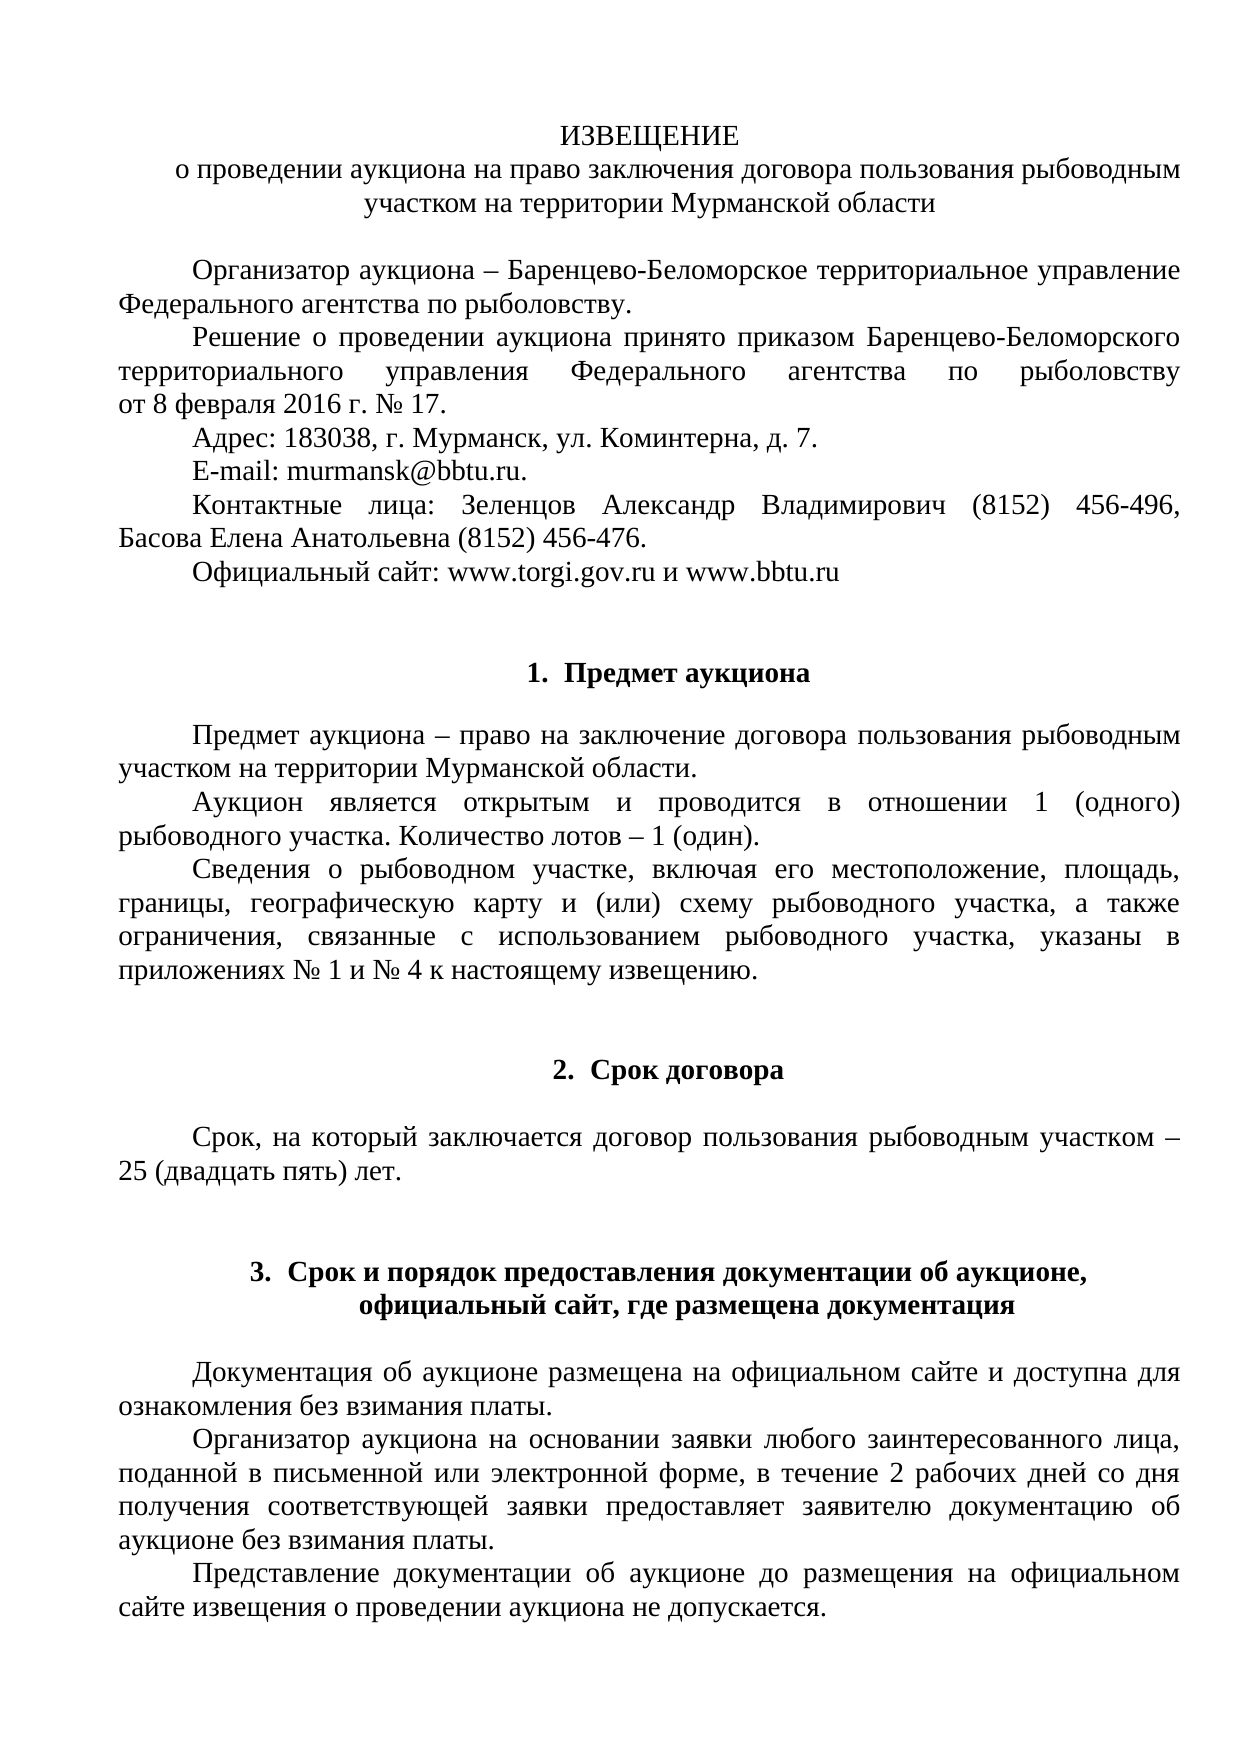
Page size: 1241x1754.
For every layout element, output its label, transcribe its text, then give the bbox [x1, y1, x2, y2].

text Организатор аукциона на основании заявки любого заинтересованного лица, поданной в письменной или электронной форме, в течение 2 рабочих дней со дня получения соответствующей заявки предоставляет заявителю документацию об аукционе без взимания платы. [118, 1421, 1181, 1556]
text о проведении аукциона на право заключения договора пользования рыбоводным участком на территории Мурманской области [118, 152, 1181, 219]
text Официальный сайт: www.torgi.gov.ru и www.bbtu.ru [118, 554, 1181, 588]
text Сведения о рыбоводном участке, включая его местоположение, площадь, границы, географическую карту и (или) схему рыбоводного участка, а также ограничения, связанные с использованием рыбоводного участка, указаны в приложениях № 1 и № 4 к настоящему извещению. [118, 851, 1181, 985]
text E-mail: murmansk@bbtu.ru. [118, 453, 1181, 487]
text Контактные лица: Зеленцов Александр Владимирович (8152) 456-496, Басова Елена Анатольевна (8152) 456-476. [118, 487, 1181, 554]
text ИЗВЕЩЕНИЕ [118, 118, 1181, 152]
text Предмет аукциона – право на заключение договора пользования рыбоводным участком на территории Мурманской области. [118, 717, 1181, 784]
text Представление документации об аукционе до размещения на официальном сайте извещения о проведении аукциона не допускается. [118, 1556, 1181, 1623]
list Срок и порядок предоставления документации об аукционе, официальный сайт, где размещена документация [156, 1254, 1181, 1321]
text Срок, на который заключается договор пользования рыбоводным участком – 25 (двадцать пять) лет. [118, 1119, 1181, 1187]
list Предмет аукциона [156, 655, 1181, 688]
text Организатор аукциона – Баренцево-Беломорское территориальное управление Федерального агентства по рыболовству. [118, 252, 1181, 319]
text Документация об аукционе размещена на официальном сайте и доступна для ознакомления без взимания платы. [118, 1354, 1181, 1421]
text Адрес: . Мурманск, ул. Коминтерна, д. 7. [118, 420, 1181, 453]
text Аукцион является открытым и проводится в отношении 1 (одного) рыбоводного участка. Количество лотов – 1 (один). [118, 784, 1181, 851]
list Срок договора [156, 1052, 1181, 1086]
text Решение о проведении аукциона принято приказом Баренцево-Беломорского территориального управления Федерального агентства по рыболовству от 8 февраля 2016 г. № 17. [118, 319, 1181, 420]
